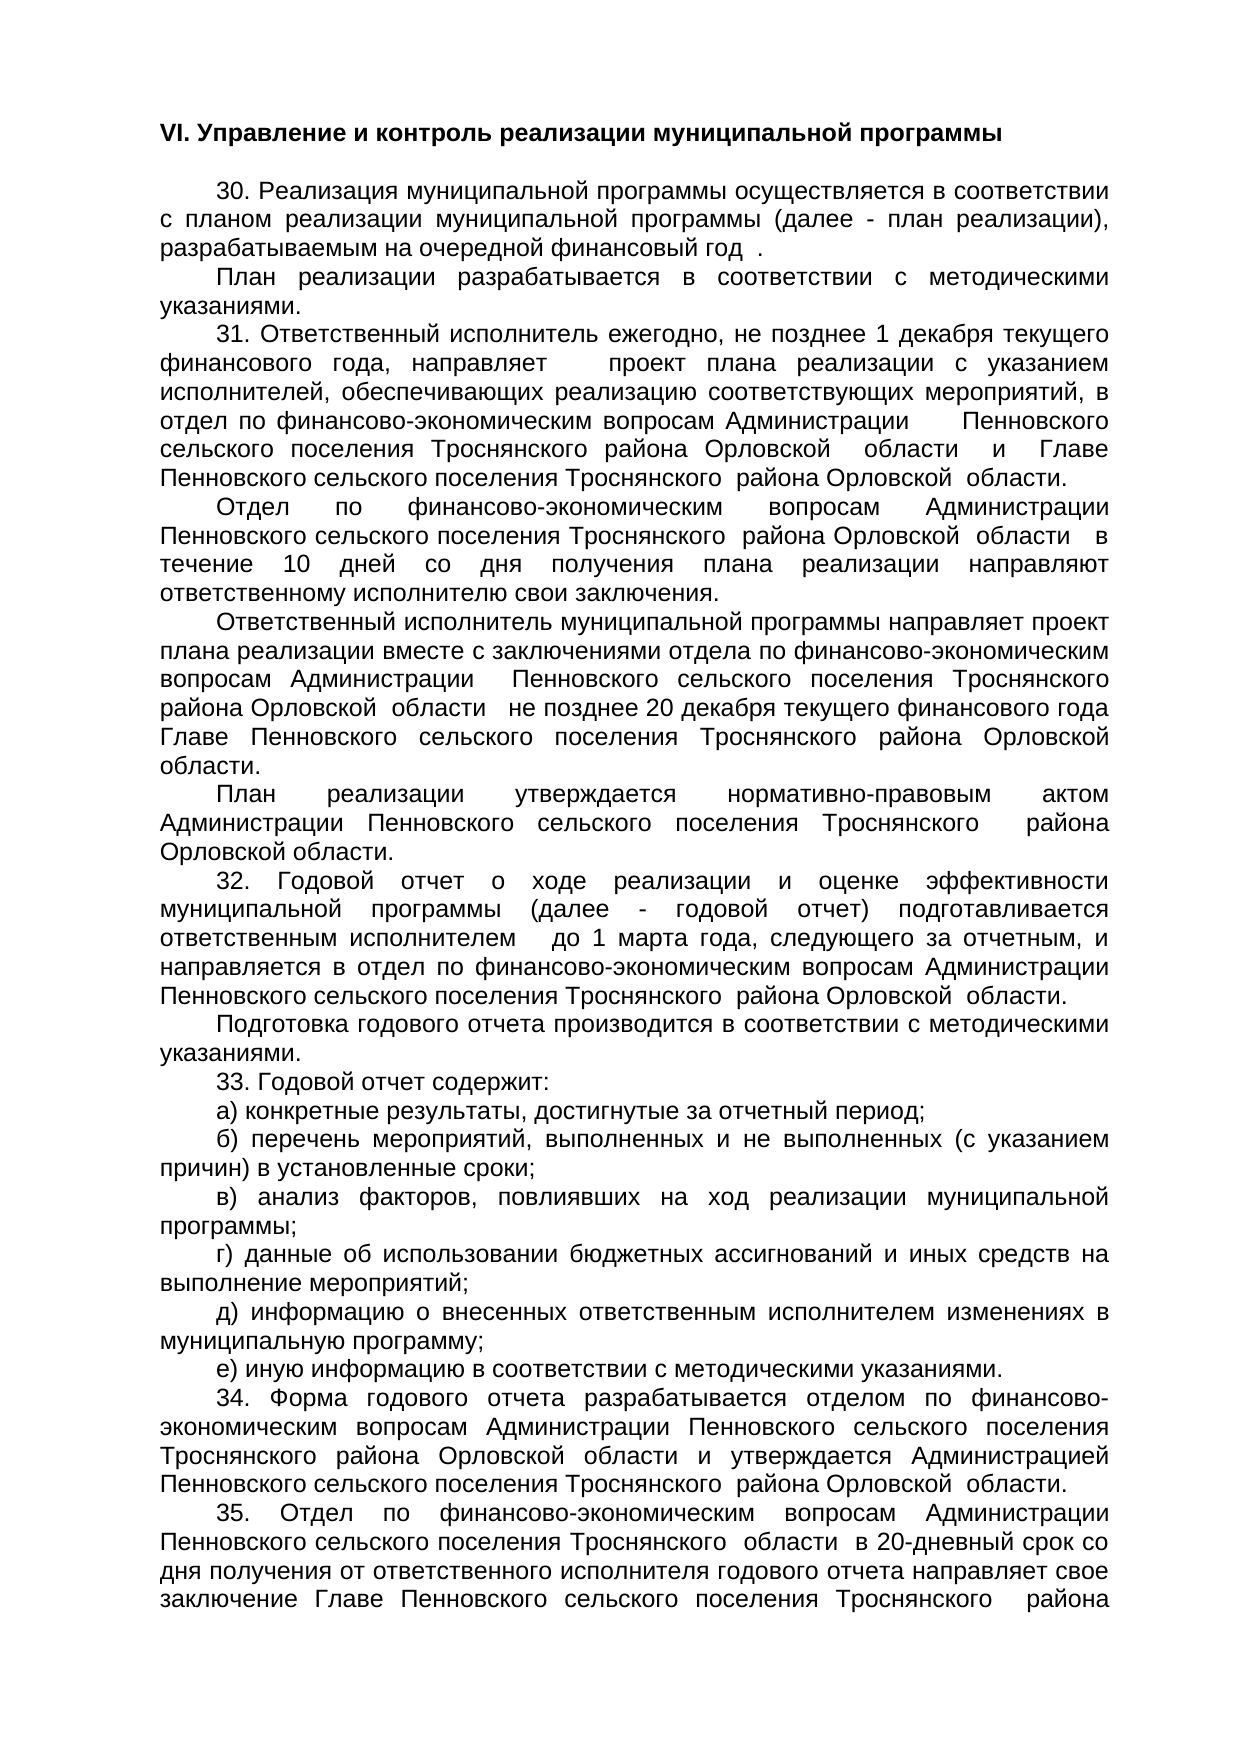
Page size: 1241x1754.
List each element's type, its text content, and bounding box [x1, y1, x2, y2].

text 32. Годовой отчет о ходе реализации и оценке эффективности муниципальной программы (далее - годовой отчет) подготавливается ответственным исполнителем до 1 марта года, следующего за отчетным, и направляется в отдел по финансово-экономическим вопросам Администрации Пенновского сельского поселения Троснянского района Орловской области. [159, 866, 1110, 1009]
text а) конкретные результаты, достигнутые за отчетный период; [159, 1096, 1110, 1124]
text б) перечень мероприятий, выполненных и не выполненных (с указанием причин) в установленные сроки; [159, 1124, 1110, 1182]
text План реализации разрабатывается в соответствии с методическими указаниями. [159, 262, 1110, 319]
text VI. Управление и контроль реализации муниципальной программы [159, 118, 1110, 147]
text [159, 1498, 1110, 1613]
text д) информацию о внесенных ответственным исполнителем изменениях в муниципальную программу; [159, 1297, 1110, 1354]
text 33. Годовой отчет содержит: [159, 1067, 1110, 1096]
text г) данные об использовании бюджетных ассигнований и иных средств на выполнение мероприятий; [159, 1239, 1110, 1297]
text в) анализ факторов, повлиявших на ход реализации муниципальной программы; [159, 1182, 1110, 1239]
text Ответственный исполнитель муниципальной программы направляет проект плана реализации вместе с заключениями отдела по финансово-экономическим вопросам Администрации Пенновского сельского поселения Троснянского района Орловской области не позднее 20 декабря текущего финансового года Главе Пенновского сельского поселения Троснянского района Орловской области. [159, 607, 1110, 779]
text 31. Ответственный исполнитель ежегодно, не позднее 1 декабря текущего финансового года, направляет проект плана реализации с указанием исполнителей, обеспечивающих реализацию соответствующих мероприятий, в отдел по финансово-экономическим вопросам Администрации Пенновского сельского поселения Троснянского района Орловской области и Главе Пенновского сельского поселения Троснянского района Орловской области. [159, 319, 1110, 492]
text е) иную информацию в соответствии с методическими указаниями. [159, 1354, 1110, 1383]
text 30. Реализация муниципальной программы осуществляется в соответствии с планом реализации муниципальной программы (далее - план реализации), разрабатываемым на очередной финансовый год . [159, 176, 1110, 262]
text План реализации утверждается нормативно-правовым актом Администрации Пенновского сельского поселения Троснянского района Орловской области. [159, 779, 1110, 866]
text 34. Форма годового отчета разрабатывается отделом по финансово-экономическим вопросам Администрации Пенновского сельского поселения Троснянского района Орловской области и утверждается Администрацией Пенновского сельского поселения Троснянского района Орловской области. [159, 1383, 1110, 1498]
text Отдел по финансово-экономическим вопросам Администрации Пенновского сельского поселения Троснянского района Орловской области в течение 10 дней со дня получения плана реализации направляют ответственному исполнителю свои заключения. [159, 492, 1110, 607]
text Подготовка годового отчета производится в соответствии с методическими указаниями. [159, 1009, 1110, 1067]
